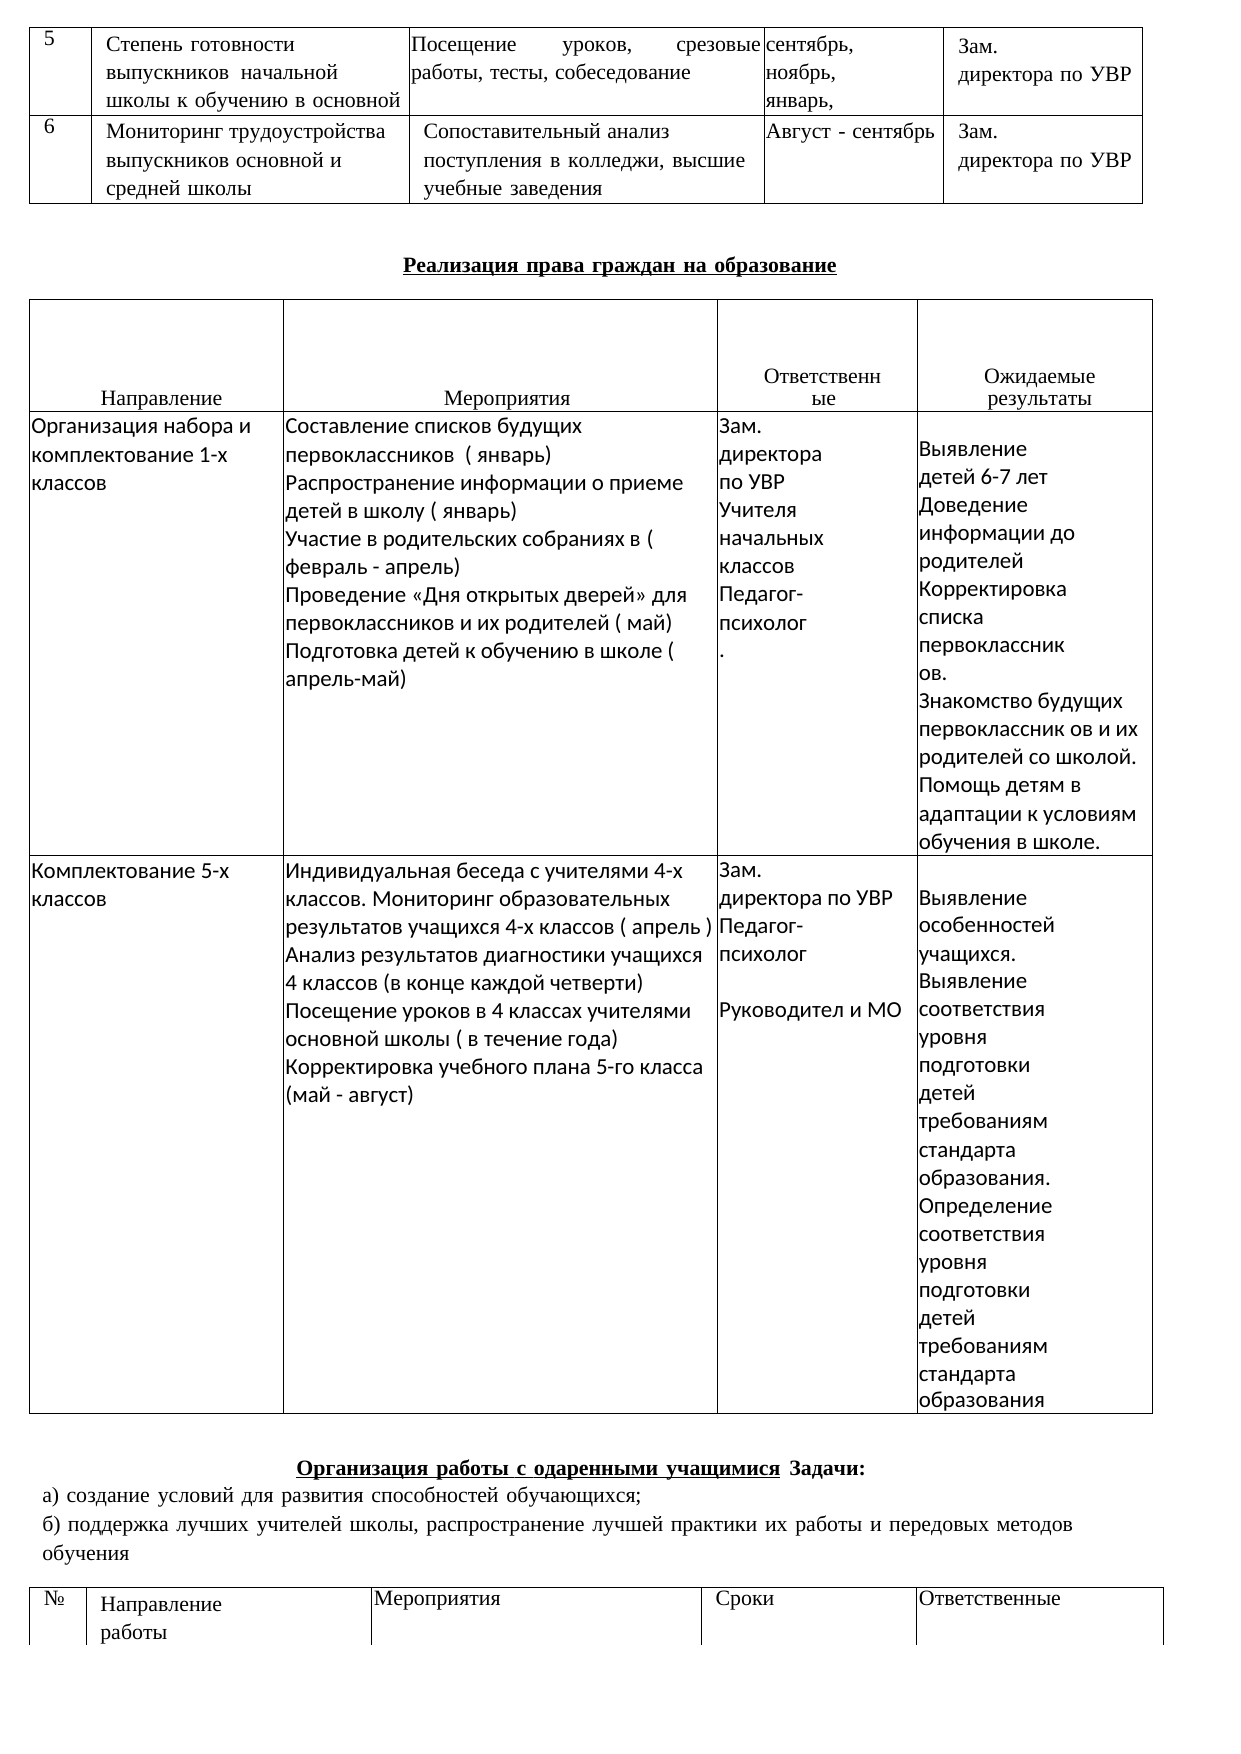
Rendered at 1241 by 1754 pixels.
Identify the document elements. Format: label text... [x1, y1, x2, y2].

text Реализация права граждан на образование [43, 252, 1196, 277]
table_header Ответственные [917, 1588, 1163, 1644]
table_header Зам. директора по УВР [944, 28, 1142, 115]
text а) создание условий для развития способностей обучающихся; [42, 1482, 1223, 1508]
table_header Ответственн ые [718, 300, 917, 411]
table_header Направление работы [87, 1588, 371, 1644]
table_header Посещение уроков, срезовые работы, тесты, собеседование [410, 28, 764, 115]
text б) поддержка лучших учителей школы, распространение лучшей практики их работы и передовых методов обучения [42, 1511, 1111, 1565]
table_cell Зам. директора по УВР [944, 116, 1142, 202]
text Организация работы с одаренными учащимися Задачи: [296, 1455, 1223, 1480]
table_header Степень готовности выпускников начальной школы к обучению в основной [92, 28, 409, 115]
table_cell Август - сентябрь [765, 116, 943, 202]
table_cell Мониторинг трудоустройства выпускников основной и средней школы [92, 116, 409, 202]
table_cell Сопоставительный анализ поступления в колледжи, высшие учебные заведения [410, 116, 764, 202]
table_header Мероприятия [372, 1588, 701, 1644]
table_cell Выявление особенностей учащихся. Выявление соответствия уровня подготовки детей требованиям стандарта образования. Определение соответствия уровня подготовки детей требованиям стандарта образования [918, 856, 1152, 1413]
table_header 5 [30, 28, 91, 115]
table_header Сроки [702, 1588, 916, 1644]
table_cell Составление списков будущих первоклассников ( январь) Распространение информации о приеме детей в школу ( январь) Участие в родительских собраниях в ( февраль - апрель) Проведение «Дня открытых дверей» для первоклассников и их родителей ( май) Подготовка детей к обучению в школе ( апрель-май) [284, 412, 717, 855]
table_header Направление [30, 300, 283, 411]
table_header сентябрь, ноябрь, январь, [765, 28, 943, 115]
table_header Ожидаемые результаты [918, 300, 1152, 411]
table_cell 6 [30, 116, 91, 202]
table_cell Выявление детей 6-7 лет Доведение информации до родителей Корректировка списка первоклассник ов. Знакомство будущих первоклассник ов и их родителей со школой. Помощь детям в адаптации к условиям обучения в школе. [918, 412, 1152, 855]
table_cell Организация набора и комплектование 1-х классов [30, 412, 283, 855]
table_cell Зам. директора по УВР Учителя начальных классов Педагог- психолог . [718, 412, 917, 855]
table_header № [30, 1588, 86, 1644]
table_cell Зам. директора по УВР Педагог- психолог Руководител и МО [718, 856, 917, 1413]
table_cell Индивидуальная беседа с учителями 4-х классов. Мониторинг образовательных результатов учащихся 4-х классов ( апрель ) Анализ результатов диагностики учащихся 4 классов (в конце каждой четверти) Посещение уроков в 4 классах учителями основной школы ( в течение года) Корректировка учебного плана 5-го класса (май - август) [284, 856, 717, 1413]
table_cell Комплектование 5-х классов [30, 856, 283, 1413]
table_header Мероприятия [284, 300, 717, 411]
